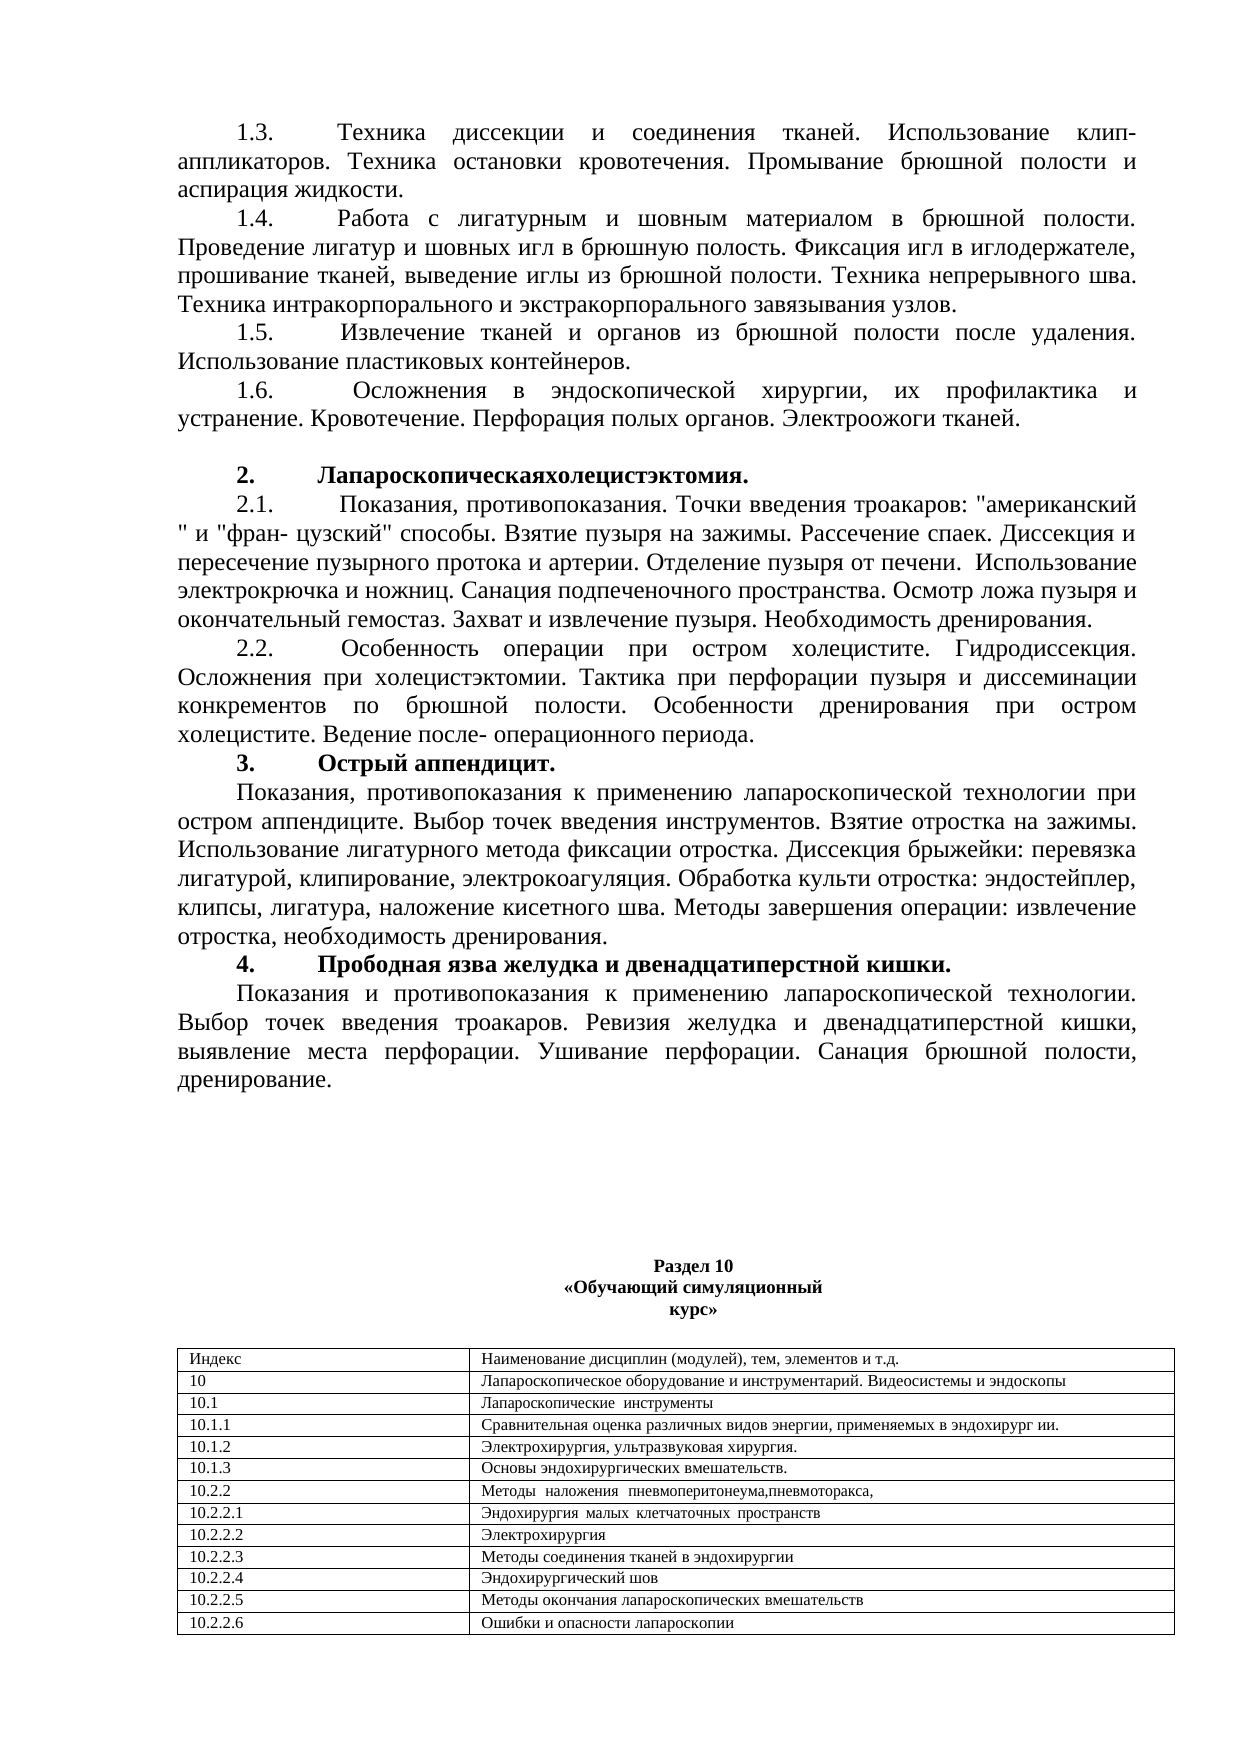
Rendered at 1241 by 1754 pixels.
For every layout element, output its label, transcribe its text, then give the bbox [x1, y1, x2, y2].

table_cell Ошибки и опасности лапароскопии [470, 1613, 1174, 1634]
table_cell 10.1.2 [178, 1437, 469, 1458]
table_cell Методы наложения пневмоперитонеума,пневмоторакса, [470, 1481, 1174, 1502]
table_cell 10.2.2.2 [178, 1525, 469, 1546]
list Техника диссекции и соединения тканей. Использование клип-аппликаторов. Техника остановки кровотечения. Промывание брюшной полости и аспирация жидкости. [177, 118, 1137, 203]
text Показания, противопоказания к применению лапароскопической технологии при остром аппендиците. Выбор точек введения инструментов. Взятие отростка на зажимы. Использование лигатурного метода фиксации отростка. Диссекция брыжейки: перевязка лигатурой, клипирование, электрокоагуляция. Обработка культи отростка: эндостейплер, клипсы, лигатура, наложение кисетного шва. Методы завершения операции: извлечение отростка, необходимость дренирования. [177, 777, 1137, 949]
text «Обучающий симуляционный курс» [548, 1276, 838, 1319]
table_cell Эндохирургический шов [470, 1569, 1174, 1590]
list Осложнения в эндоскопической хирургии, их профилактика и устранение. Кровотечение. Перфорация полых органов. Электроожоги тканей. [177, 375, 1137, 432]
list Особенность операции при остром холецистите. Гидродиссекция. Осложнения при холецистэктомии. Тактика при перфорации пузыря и диссеминации конкрементов по брюшной полости. Особенности дренирования при остром холецистите. Ведение после- операционного периода. [177, 633, 1137, 748]
table_cell 10.2.2.1 [178, 1504, 469, 1524]
text Показания и противопоказания к применению лапароскопической технологии. Выбор точек введения троакаров. Ревизия желудка и двенадцатиперстной кишки, выявление места перфорации. Ушивание перфорации. Санация брюшной полости, дренирование. [177, 978, 1137, 1093]
table_cell 10.2.2.4 [178, 1569, 469, 1590]
table_cell 10.2.2.6 [178, 1613, 469, 1634]
table_cell Электрохирургия, ультразвуковая хирургия. [470, 1437, 1174, 1458]
table_cell 10.2.2.3 [178, 1547, 469, 1568]
table_cell 10 [178, 1372, 469, 1392]
table_cell 10.1 [178, 1394, 469, 1414]
table_cell Основы эндохирургических вмешательств. [470, 1459, 1174, 1480]
table_cell Лапароскопическое оборудование и инструментарий. Видеосистемы и эндоскопы [470, 1372, 1174, 1392]
table_cell Сравнительная оценка различных видов энергии, применяемых в эндохирург ии. [470, 1415, 1174, 1436]
list Показания, противопоказания. Точки введения троакаров: "американский " и "фран- цузский" способы. Взятие пузыря на зажимы. Рассечение спаек. Диссекция и пересечение пузырного протока и артерии. Отделение пузыря от печени. Использование электрокрючка и ножниц. Санация подпеченочного пространства. Осмотр ложа пузыря и окончательный гемостаз. Захват и извлечение пузыря. Необходимость дренирования. [177, 489, 1137, 633]
list Работа с лигатурным и шовным материалом в брюшной полости. Проведение лигатур и шовных игл в брюшную полость. Фиксация игл в иглодержателе, прошивание тканей, выведение иглы из брюшной полости. Техника непрерывного шва. Техника интракорпорального и экстракорпорального завязывания узлов. [177, 203, 1137, 318]
text Раздел 10 [548, 1255, 838, 1276]
table_cell Электрохирургия [470, 1525, 1174, 1546]
table_cell Лапароскопические инструменты [470, 1394, 1174, 1414]
subtitle Лапароскопическаяхолецистэктомия. [177, 461, 1137, 489]
table_cell Методы окончания лапароскопических вмешательств [470, 1591, 1174, 1612]
subtitle Прободная язва желудка и двенадцатиперстной кишки. [177, 950, 1137, 978]
subtitle Острый аппендицит. [177, 748, 1137, 777]
table_header Наименование дисциплин (модулей), тем, элементов и т.д. [470, 1349, 1174, 1371]
list Извлечение тканей и органов из брюшной полости после удаления. Использование пластиковых контейнеров. [177, 318, 1137, 375]
table_cell Эндохирургия малых клетчаточных пространств [470, 1504, 1174, 1524]
table_cell 10.2.2.5 [178, 1591, 469, 1612]
table_cell 10.1.1 [178, 1415, 469, 1436]
table_header Индекс [178, 1349, 469, 1371]
table_cell 10.2.2 [178, 1481, 469, 1502]
table_cell Методы соединения тканей в эндохирургии [470, 1547, 1174, 1568]
table_cell 10.1.3 [178, 1459, 469, 1480]
